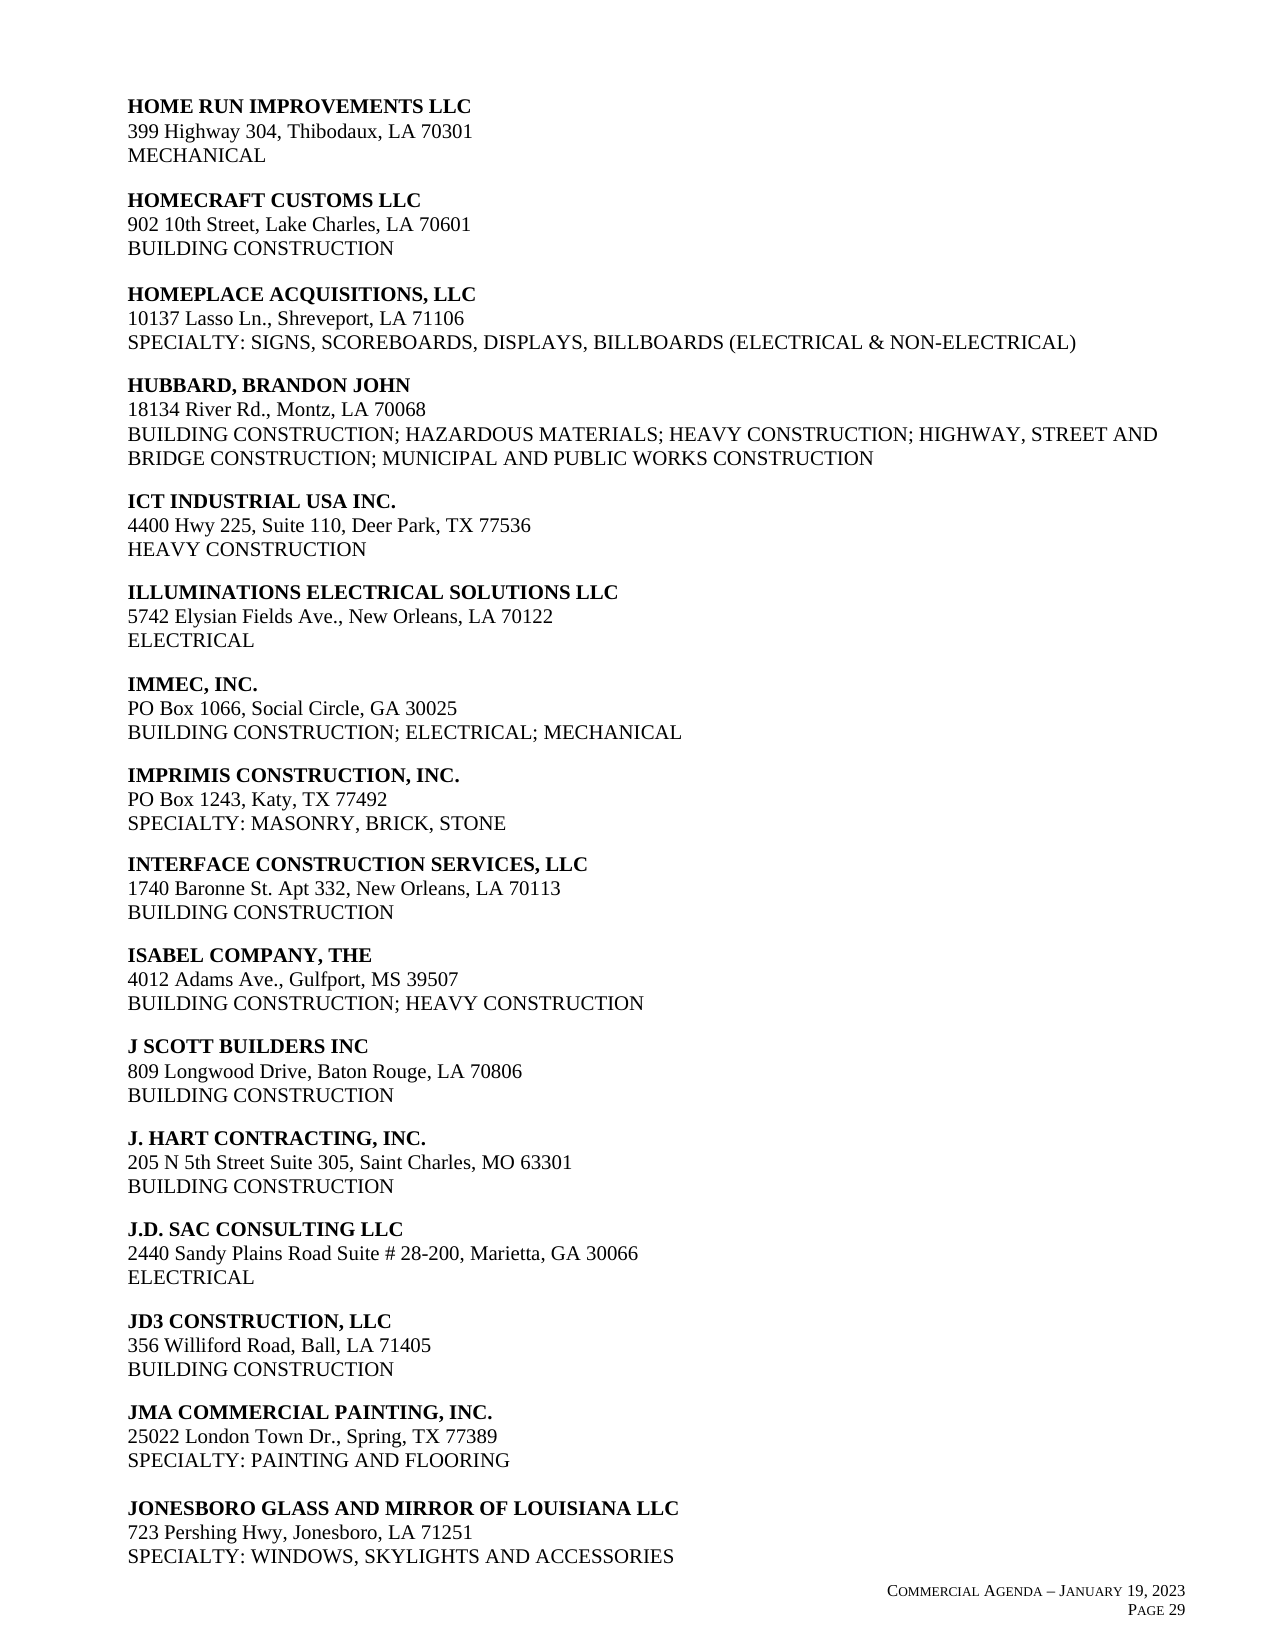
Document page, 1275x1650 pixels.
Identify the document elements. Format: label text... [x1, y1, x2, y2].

text 205 N 5th Street Suite 305, Saint Charles, MO 63301 [127, 1150, 1185, 1174]
text ELECTRICAL [127, 1265, 1185, 1289]
text 723 Pershing Hwy, Jonesboro, LA 71251 [127, 1520, 1185, 1544]
text SPECIALTY: PAINTING AND FLOORING [127, 1448, 1185, 1472]
text SPECIALTY: SIGNS, SCOREBOARDS, DISPLAYS, BILLBOARDS (ELECTRICAL & NON-ELECTRICAL) [127, 330, 1185, 354]
text PO Box 1066, Social Circle, GA 30025 [127, 696, 1185, 719]
text 902 10th Street, Lake Charles, LA 70601 [127, 212, 1185, 236]
text MECHANICAL [127, 143, 1185, 167]
text HOMECRAFT CUSTOMS LLC [127, 188, 1185, 212]
text JD3 CONSTRUCTION, LLC [127, 1308, 1185, 1333]
text SPECIALTY: WINDOWS, SKYLIGHTS AND ACCESSORIES [127, 1544, 1185, 1568]
text BUILDING CONSTRUCTION [127, 900, 1185, 924]
text HUBBARD, BRANDON JOHN [127, 373, 1185, 397]
text 809 Longwood Drive, Baton Rouge, LA 70806 [127, 1058, 1185, 1083]
text 4400 Hwy 225, Suite 110, Deer Park, TX 77536 [127, 513, 1185, 537]
text INTERFACE CONSTRUCTION SERVICES, LLC [127, 852, 1185, 876]
text BUILDING CONSTRUCTION [127, 236, 1185, 260]
text HEAVY CONSTRUCTION [127, 537, 1185, 561]
text BUILDING CONSTRUCTION [127, 1083, 1185, 1107]
text IMMEC, INC. [127, 671, 1185, 696]
text ELECTRICAL [127, 628, 1185, 652]
text 10137 Lasso Ln., Shreveport, LA 71106 [127, 306, 1185, 330]
text BUILDING CONSTRUCTION [127, 1357, 1185, 1381]
text BUILDING CONSTRUCTION; HAZARDOUS MATERIALS; HEAVY CONSTRUCTION; HIGHWAY, STREET AND BRIDGE CONSTRUCTION; MUNICIPAL AND PUBLIC WORKS CONSTRUCTION [127, 421, 1185, 469]
text HOMEPLACE ACQUISITIONS, LLC [127, 282, 1185, 306]
text 356 Williford Road, Ball, LA 71405 [127, 1333, 1185, 1357]
text 25022 London Town Dr., Spring, TX 77389 [127, 1424, 1185, 1448]
text 1740 Baronne St. Apt 332, New Orleans, LA 70113 [127, 876, 1185, 900]
text ICT INDUSTRIAL USA INC. [127, 489, 1185, 513]
text PO Box 1243, Katy, TX 77492 [127, 787, 1185, 811]
text J. HART CONTRACTING, INC. [127, 1126, 1185, 1150]
text 5742 Elysian Fields Ave., New Orleans, LA 70122 [127, 604, 1185, 628]
text 399 Highway 304, Thibodaux, LA 70301 [127, 118, 1185, 143]
text JONESBORO GLASS AND MIRROR OF LOUISIANA LLC [127, 1496, 1185, 1520]
text JMA COMMERCIAL PAINTING, INC. [127, 1400, 1185, 1424]
text 18134 River Rd., Montz, LA 70068 [127, 397, 1185, 421]
text ISABEL COMPANY, THE [127, 943, 1185, 967]
text BUILDING CONSTRUCTION [127, 1174, 1185, 1198]
text BUILDING CONSTRUCTION; HEAVY CONSTRUCTION [127, 991, 1185, 1015]
text HOME RUN IMPROVEMENTS LLC [127, 94, 1185, 118]
text J.D. SAC CONSULTING LLC [127, 1217, 1185, 1241]
text BUILDING CONSTRUCTION; ELECTRICAL; MECHANICAL [127, 719, 1185, 744]
text SPECIALTY: MASONRY, BRICK, STONE [127, 811, 1185, 835]
text J SCOTT BUILDERS INC [127, 1034, 1185, 1058]
text 4012 Adams Ave., Gulfport, MS 39507 [127, 967, 1185, 991]
text 2440 Sandy Plains Road Suite # 28-200, Marietta, GA 30066 [127, 1241, 1185, 1265]
text IMPRIMIS CONSTRUCTION, INC. [127, 763, 1185, 787]
text ILLUMINATIONS ELECTRICAL SOLUTIONS LLC [127, 580, 1185, 604]
